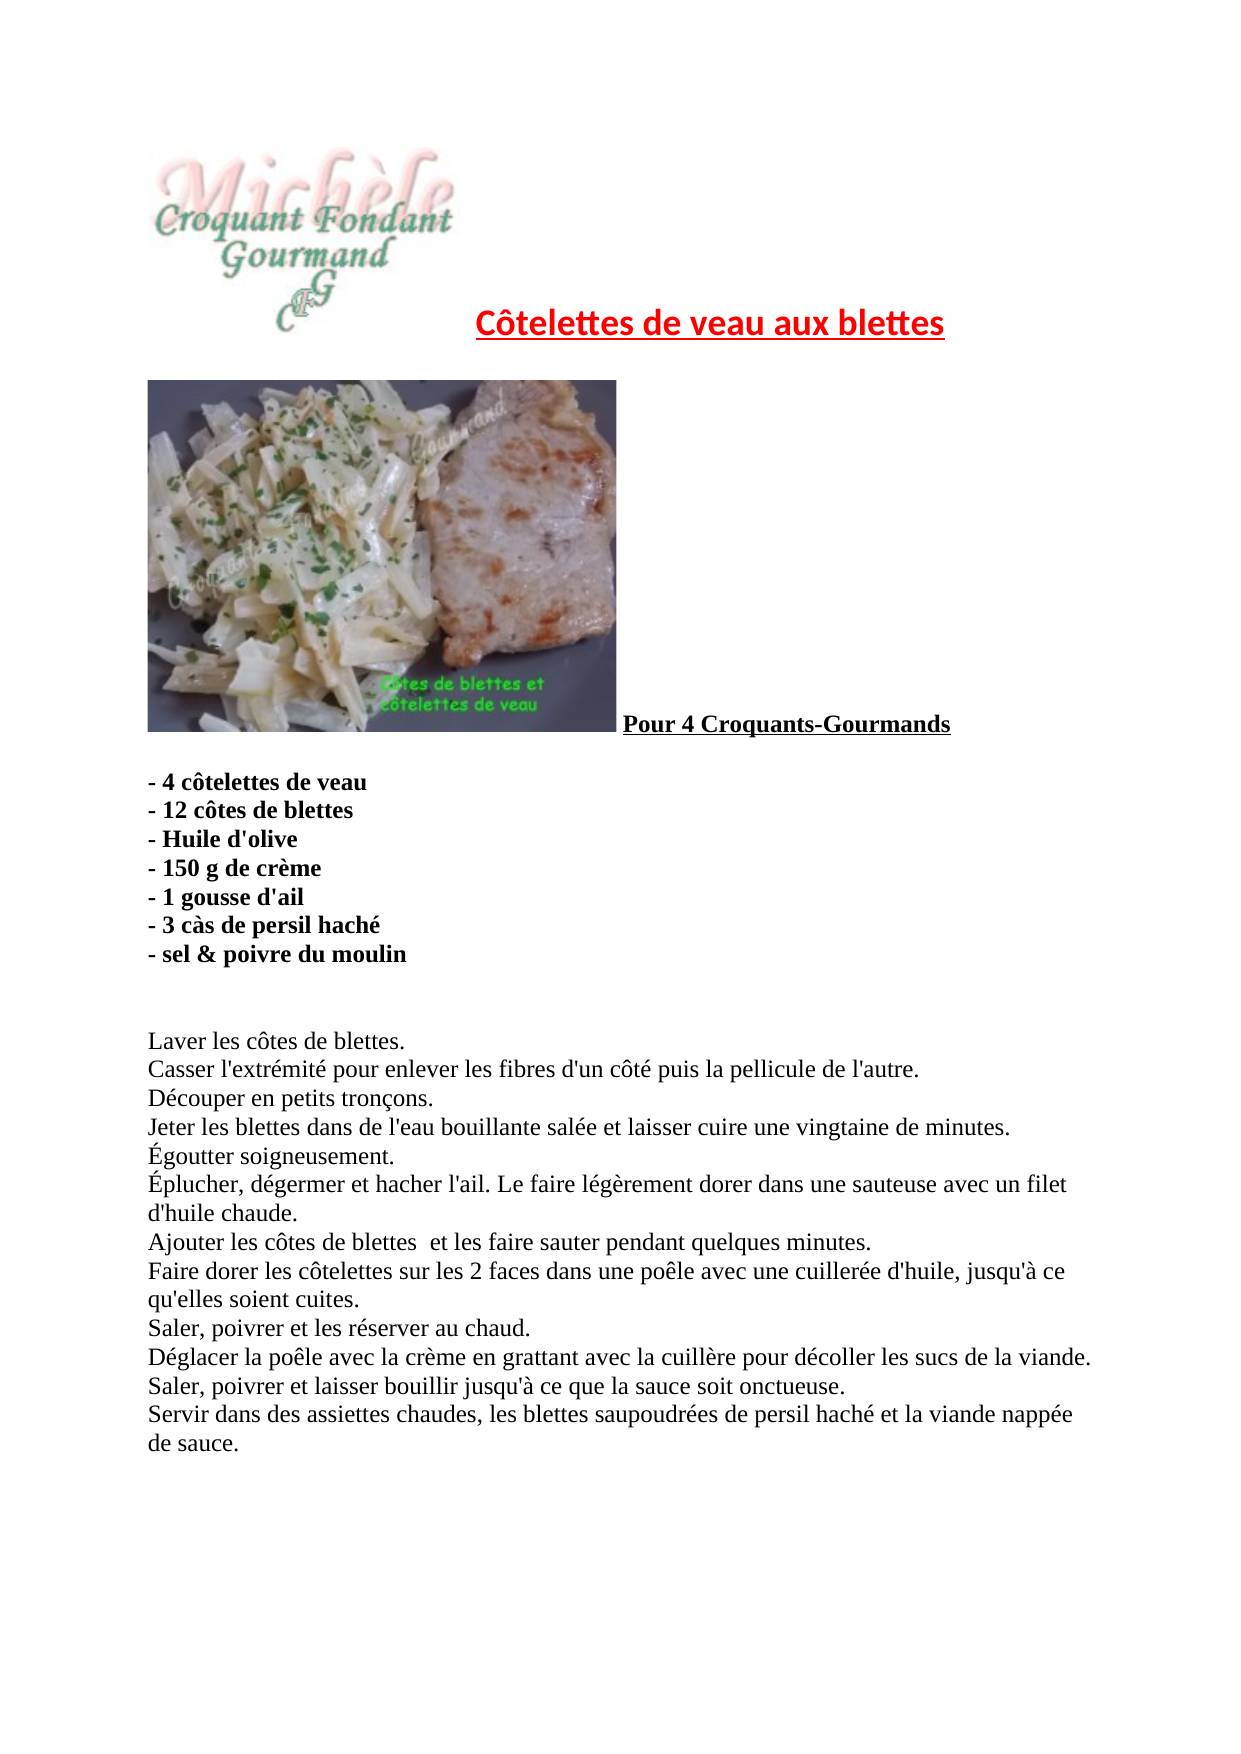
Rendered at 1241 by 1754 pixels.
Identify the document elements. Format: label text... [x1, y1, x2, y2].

picture [147, 147, 461, 336]
picture [147, 380, 617, 732]
text Laver les côtes de blettes. Casser l'extrémité pour enlever les fibres d'un côté puis la pellicule de l'autre. Découper en petits tronçons. Jeter les blettes dans de l'eau bouillante salée et laisser cuire une vingtaine de minutes. Égoutter soigneusement. Éplucher, dégermer et hacher l'ail. Le faire légèrement dorer dans une sauteuse avec un filet d'huile chaude. Ajouter les côtes de blettes et les faire sauter pendant quelques minutes. Faire dorer les côtelettes sur les 2 faces dans une poêle avec une cuillerée d'huile, jusqu'à ce qu'elles soient cuites. Saler, poivrer et les réserver au chaud. Déglacer la poêle avec la crème en grattant avec la cuillère pour décoller les sucs de la viande. Saler, poivrer et laisser bouillir jusqu'à ce que la sauce soit onctueuse. Servir dans des assiettes chaudes, les blettes saupoudrées de persil haché et la viande nappée de sauce. [148, 997, 1093, 1457]
text - 4 côtelettes de veau - 12 côtes de blettes - Huile d'olive - 150 g de crème - 1 gousse d'ail - 3 càs de persil haché - sel & poivre du moulin [148, 767, 1093, 968]
